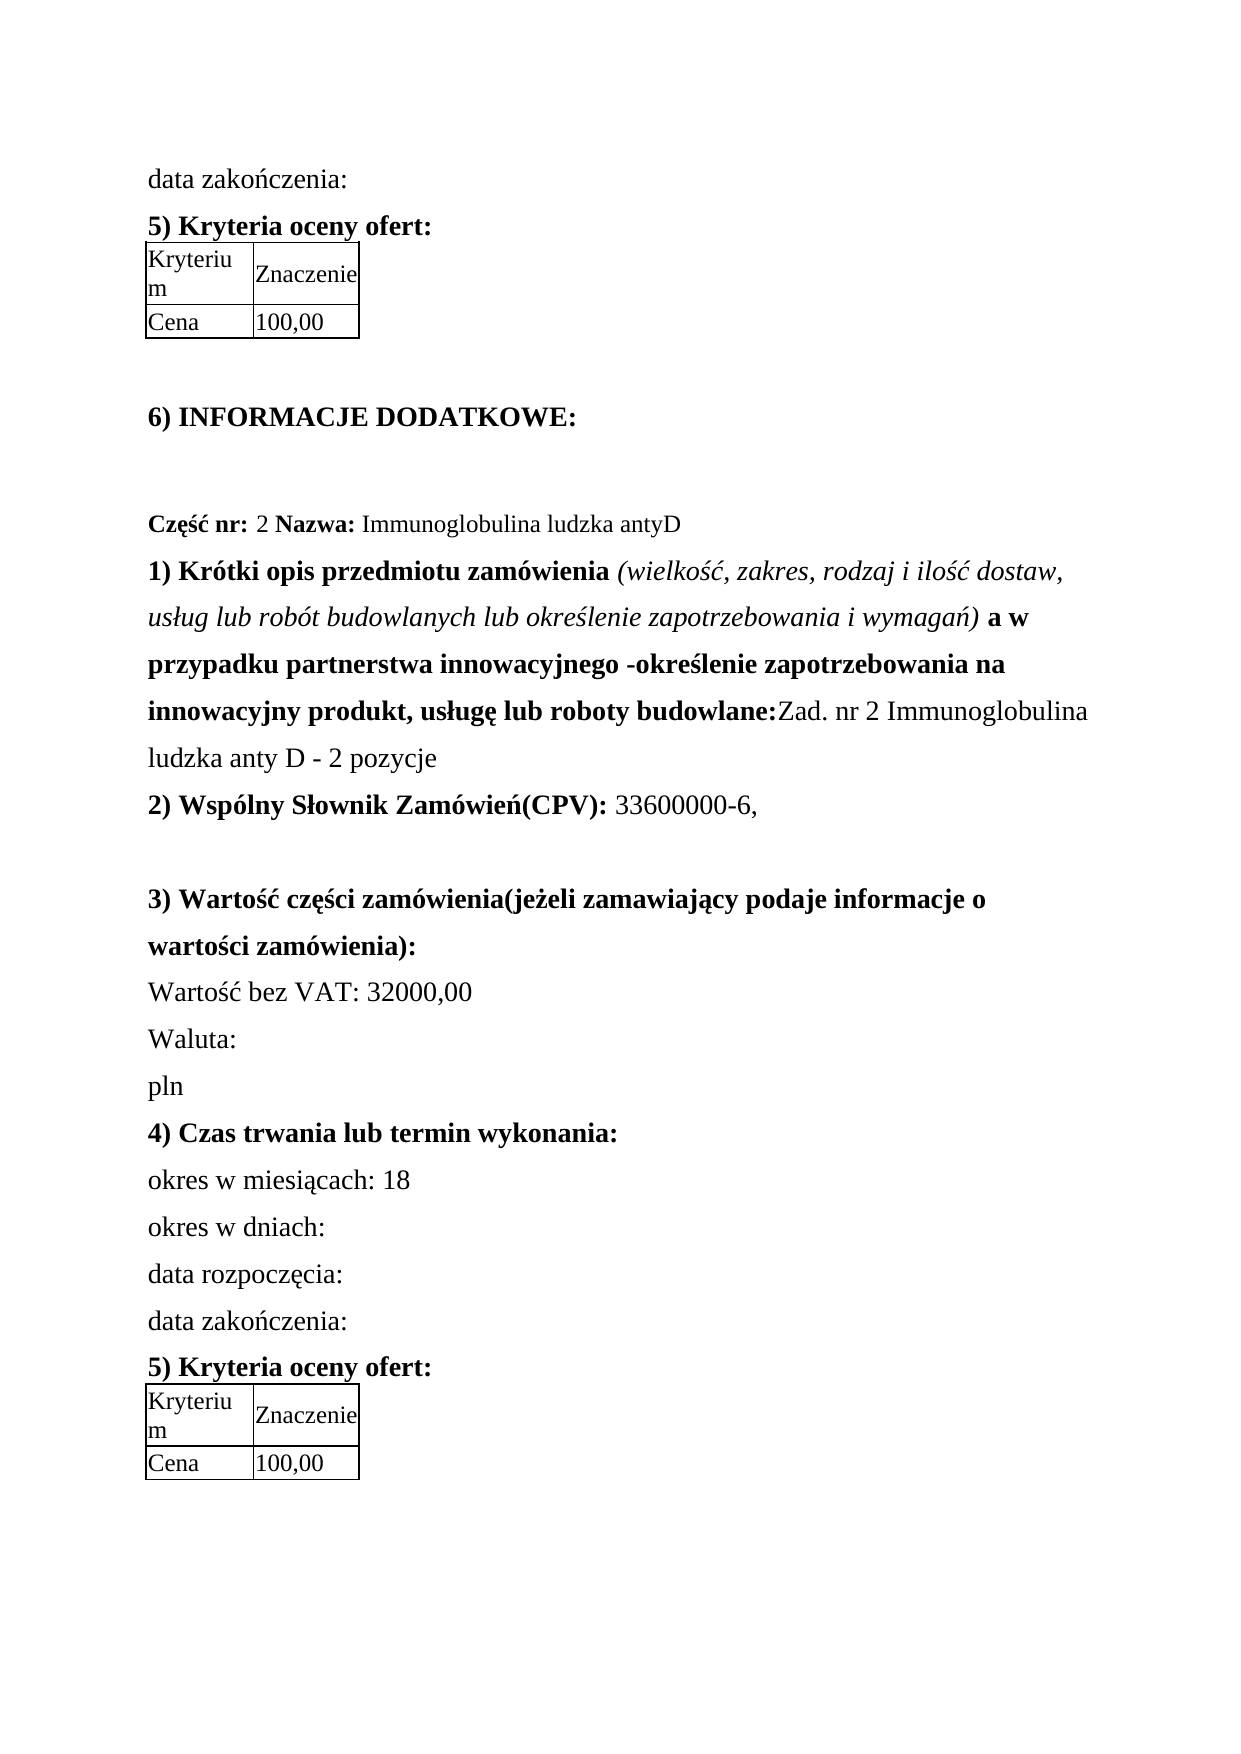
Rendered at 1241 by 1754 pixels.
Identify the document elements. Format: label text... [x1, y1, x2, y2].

table_cell Cena [147, 1447, 253, 1478]
table_header Część nr: [146, 507, 254, 539]
table_header Znaczenie [254, 243, 358, 303]
text 1) Krótki opis przedmiotu zamówienia (wielkość, zakres, rodzaj i ilość dostaw, usług lub robót budowlanych lub określenie zapotrzebowania i wymagań) a w przypadku partnerstwa innowacyjnego -określenie zapotrzebowania na innowacyjny produkt, usługę lub roboty budowlane:Zad. nr 2 Immunoglobulina ludzka anty D - 2 pozycje 2) Wspólny Słownik Zamówień(CPV): 33600000-6, 3) Wartość części zamówienia(jeżeli zamawiający podaje informacje o wartości zamówienia): Wartość bez VAT: 32000,00 Waluta: pln 4) Czas trwania lub termin wykonania: okres w miesiącach: 18 okres w dniach: data rozpoczęcia: data zakończenia: 5) Kryteria oceny ofert: [148, 539, 1093, 1383]
table_header Kryterium [147, 1385, 253, 1445]
table_cell 100,00 [254, 305, 358, 337]
table_header 2 [255, 507, 273, 539]
table_header Nazwa: [273, 507, 360, 539]
table_header Kryterium [147, 243, 253, 303]
table_header Znaczenie [254, 1385, 358, 1445]
table_cell 100,00 [254, 1447, 358, 1478]
table_cell Cena [147, 305, 253, 337]
table_header Immunoglobulina ludzka antyD [360, 507, 687, 539]
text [148, 148, 1093, 241]
text 6) INFORMACJE DODATKOWE: [148, 338, 1093, 479]
